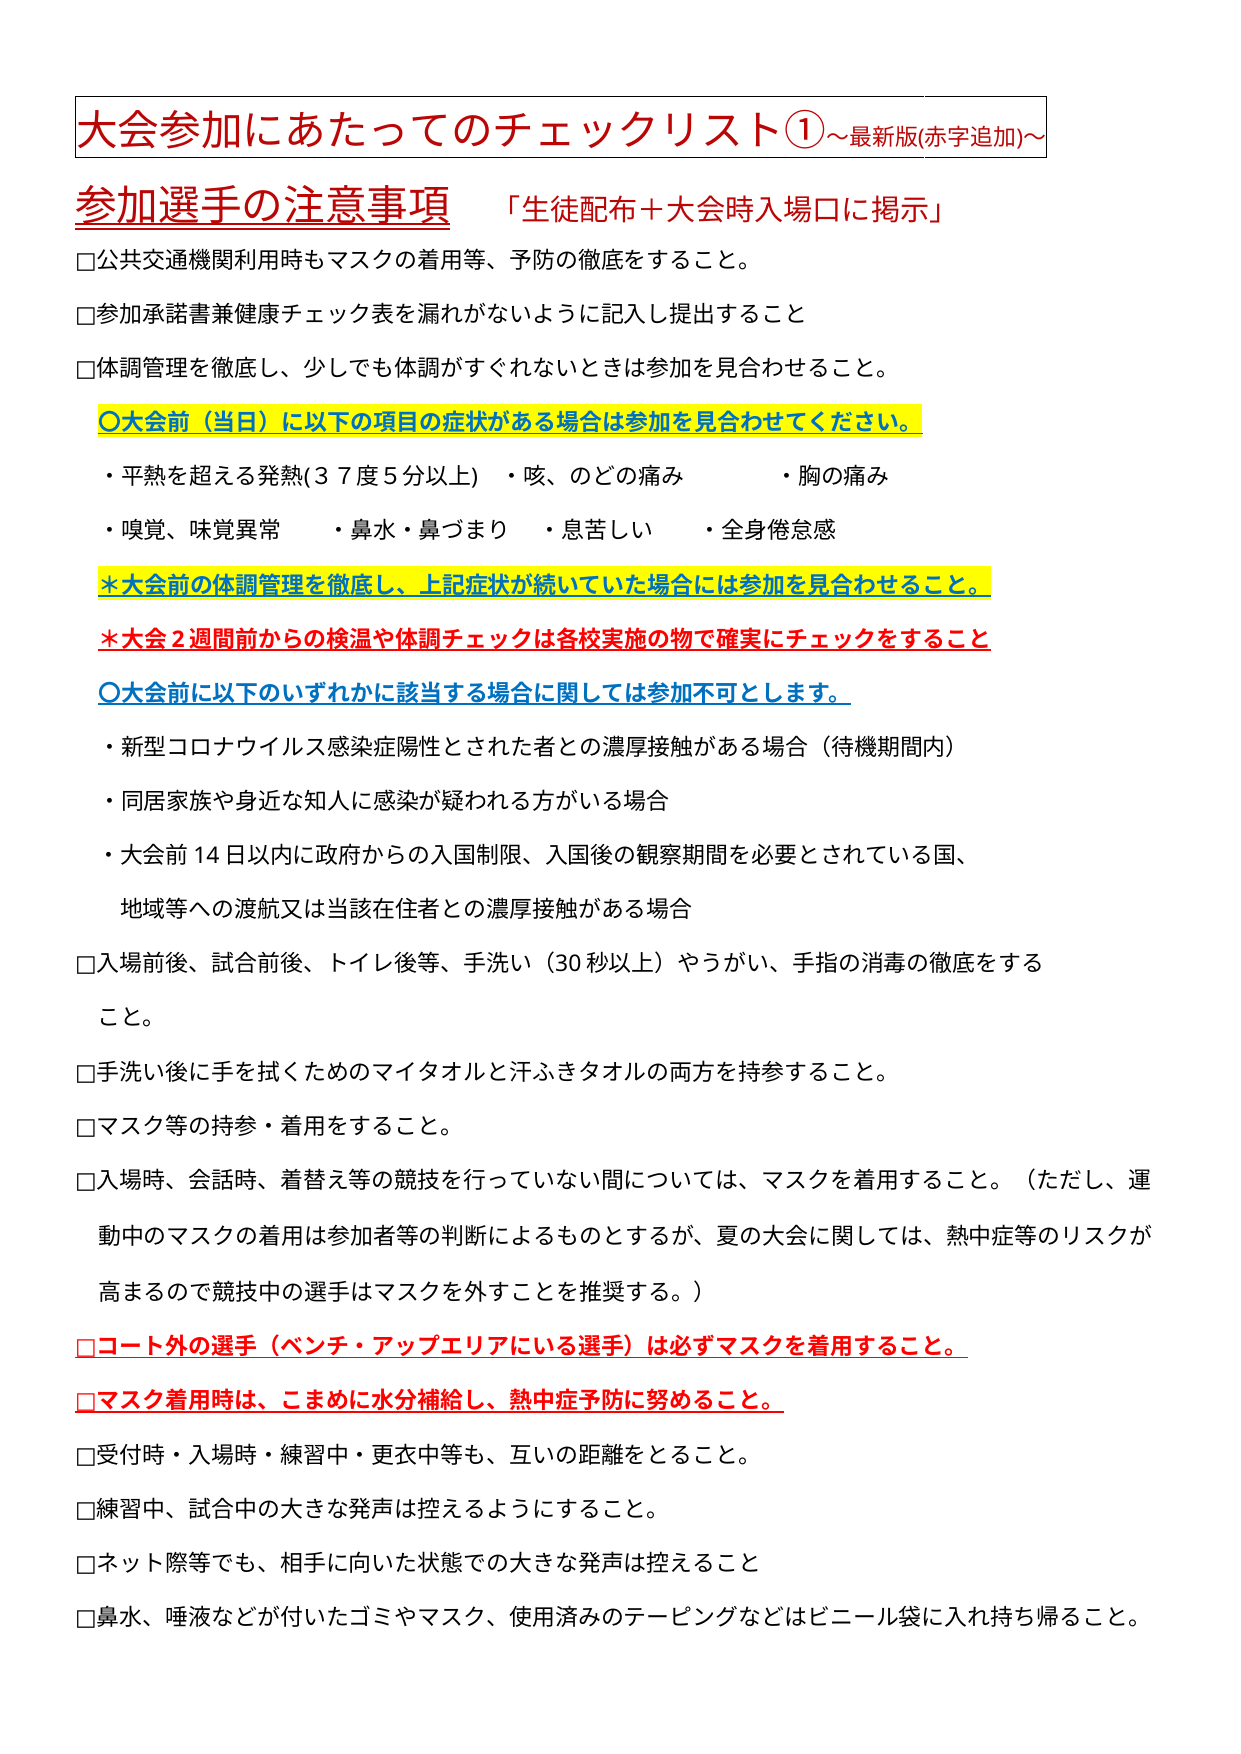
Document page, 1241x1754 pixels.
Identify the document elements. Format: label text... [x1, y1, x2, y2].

text 〇大会前（当日）に以下の項目の症状がある場合は参加を見合わせてください。 [75, 402, 1165, 439]
text □入場時、会話時、着替え等の競技を行っていない間については、マスクを着用すること。（ただし、運動中のマスクの着用は参加者等の判断によるものとするが、夏の大会に関しては、熱中症等のリスクが高まるので競技中の選手はマスクを外すことを推奨する。） [75, 1159, 1165, 1309]
text ・嗅覚、味覚異常 ・鼻水・鼻づまり ・息苦しい ・全身倦怠感 [75, 510, 1165, 548]
text ・同居家族や身近な知人に感染が疑われる方がいる場合 [75, 781, 1165, 818]
text ＊大会前の体調管理を徹底し、上記症状が続いていた場合には参加を見合わせること。 [75, 564, 1165, 602]
text □参加承諾書兼健康チェック表を漏れがないように記入し提出すること [75, 294, 1165, 331]
text □ネット際等でも、相手に向いた状態での大きな発声は控えること [75, 1543, 1165, 1580]
text こと。 [97, 997, 1165, 1035]
text □入場前後、試合前後、トイレ後等、手洗い（30秒以上）やうがい、手指の消毒の徹底をする [75, 943, 1165, 981]
text ・平熱を超える発熱(３７度５分以上) ・咳、のどの痛み ・胸の痛み [75, 456, 1165, 493]
text □公共交通機関利用時もマスクの着用等、予防の徹底をすること。 [75, 239, 1165, 277]
text □受付時・入場時・練習中・更衣中等も、互いの距離をとること。 [75, 1434, 1165, 1472]
text ＊大会2週間前からの検温や体調チェックは各校実施の物で確実にチェックをすること [75, 618, 1154, 656]
text □コート外の選手（ベンチ・アップエリアにいる選手）は必ずマスクを着用すること。 [75, 1326, 1165, 1364]
text □マスク着用時は、こまめに水分補給し、熱中症予防に努めること。 [75, 1380, 1165, 1418]
text □練習中、試合中の大きな発声は控えるようにすること。 [75, 1489, 1165, 1526]
text □手洗い後に手を拭くためのマイタオルと汗ふきタオルの両方を持参すること。 [75, 1051, 1165, 1089]
text 大会参加にあたってのチェックリスト①～最新版(赤字追加)～ [75, 89, 1165, 164]
text □鼻水、唾液などが付いたゴミやマスク、使用済みのテーピングなどはビニール袋に入れ持ち帰ること。 [75, 1597, 1165, 1634]
text □マスク等の持参・着用をすること。 [75, 1105, 1165, 1143]
text ・大会前14日以内に政府からの入国制限、入国後の観察期間を必要とされている国、 [97, 835, 1165, 872]
text □体調管理を徹底し、少しでも体調がすぐれないときは参加を見合わせること。 [75, 348, 1165, 385]
text 地域等への渡航又は当該在住者との濃厚接触がある場合 [97, 889, 1165, 926]
text 参加選手の注意事項 「生徒配布＋大会時入場口に掲示」 [75, 164, 1165, 239]
text ・新型コロナウイルス感染症陽性とされた者との濃厚接触がある場合（待機期間内） [75, 727, 1165, 764]
text 〇大会前に以下のいずれかに該当する場合に関しては参加不可とします。 [75, 673, 1154, 710]
